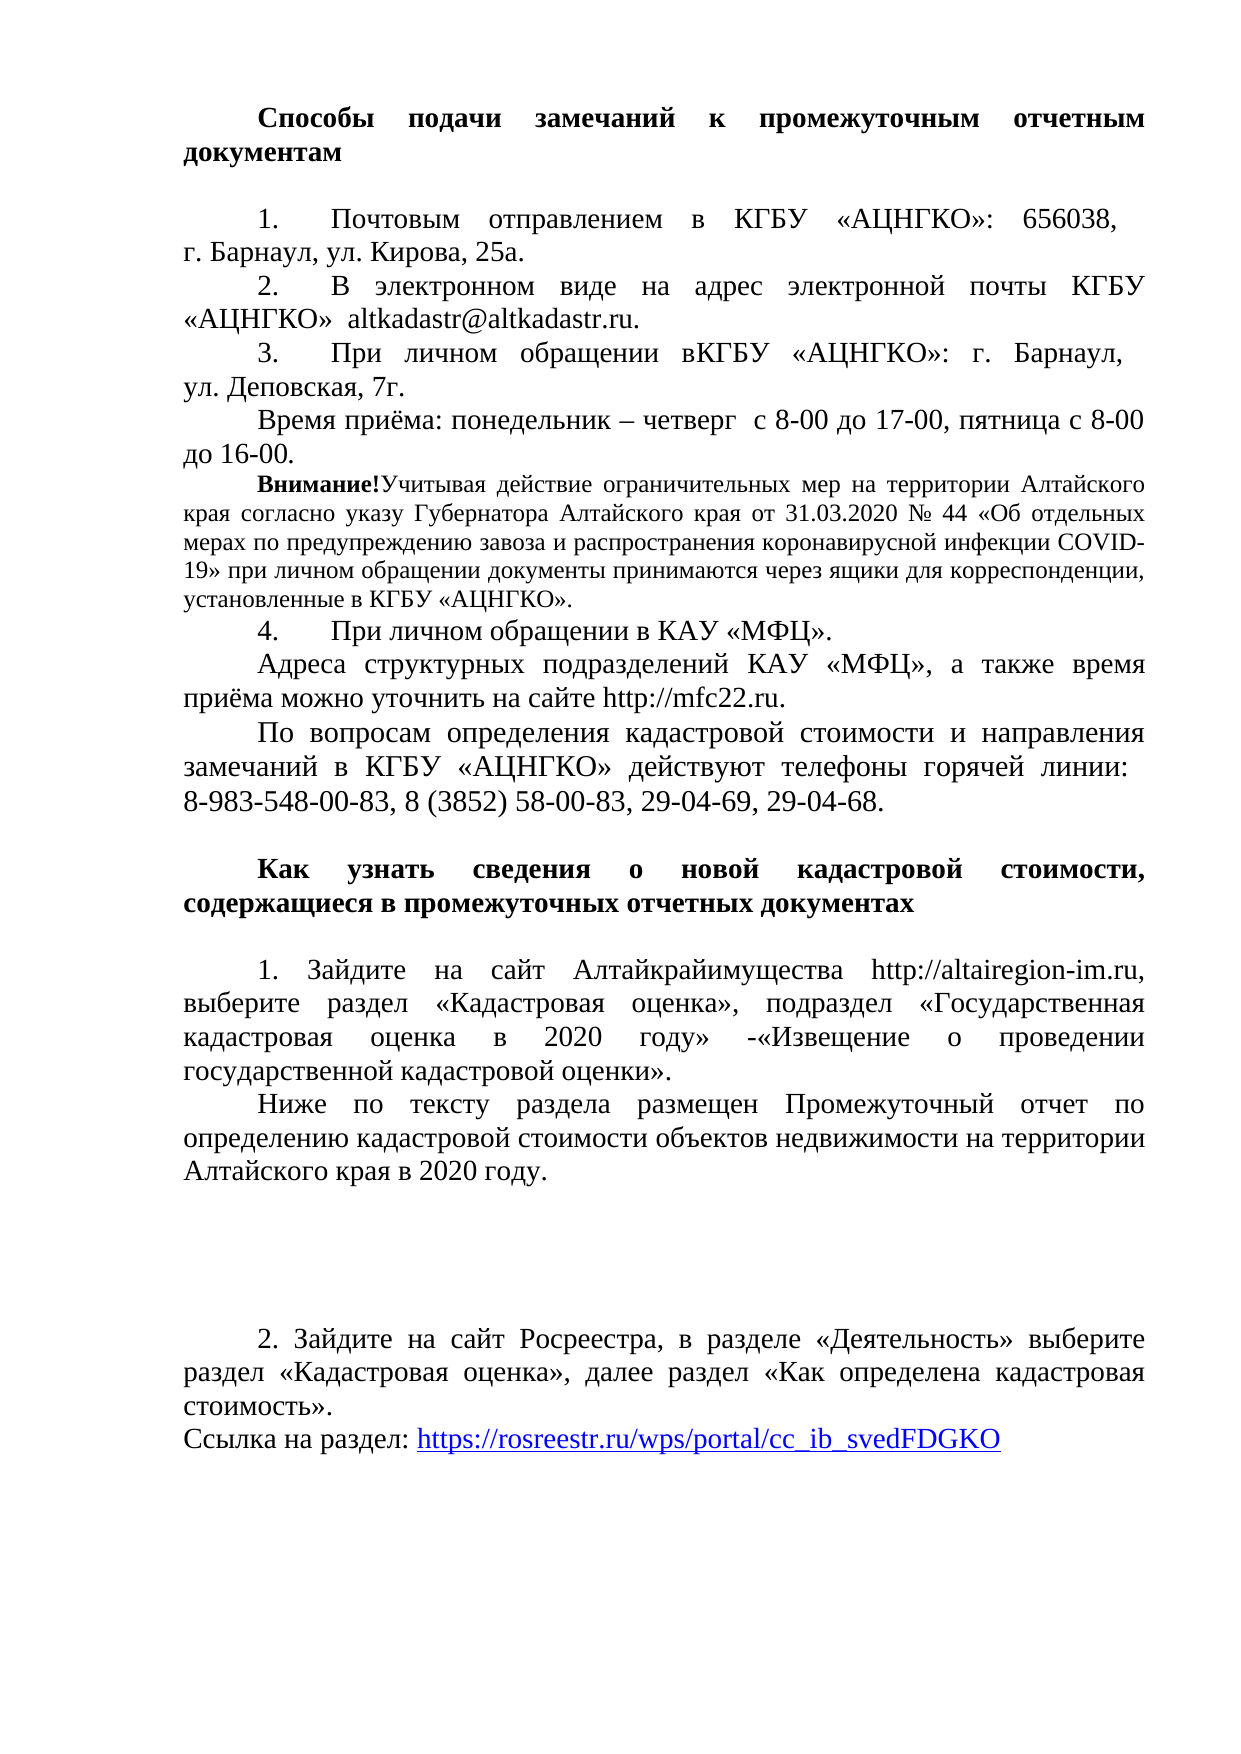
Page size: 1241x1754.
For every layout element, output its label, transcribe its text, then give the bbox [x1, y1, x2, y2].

list Внимание!Учитывая действие ограничительных мер на территории Алтайского края согласно указу Губернатора Алтайского края от 31.03.2020 № 44 «Об отдельных мерах по предупреждению завоза и распространения коронавирусной инфекции COVID-19» при личном обращении документы принимаются через ящики для корреспонденции, установленные в КГБУ «АЦНГКО». [183, 469, 1146, 613]
list При личном обращении в КАУ «МФЦ». [183, 613, 1146, 647]
text Как узнать сведения о новой кадастровой стоимости, содержащиеся в промежуточных отчетных документах [183, 851, 1146, 918]
list Ниже по тексту раздела размещен Промежуточный отчет по определению кадастровой стоимости объектов недвижимости на территории Алтайского края в 2020 году. [183, 1086, 1146, 1187]
list Почтовым отправлением в КГБУ «АЦНГКО»: 656038, г. Барнаул, ул. Кирова, 25а. [183, 201, 1146, 268]
list В электронном виде на адрес электронной почты КГБУ «АЦНГКО» altkadastr@altkadastr.ru. [183, 268, 1146, 335]
list При личном обращении вКГБУ «АЦНГКО»: г. Барнаул, ул. Деповская, 7г. [183, 335, 1146, 402]
list Время приёма: понедельник – четверг с 8-00 до 17-00, пятница с 8-00 до 16-00. [183, 402, 1146, 469]
list По вопросам определения кадастровой стоимости и направления замечаний в КГБУ «АЦНГКО» действуют телефоны горячей линии: 8-983-548-00-83, 8 (3852) 58-00-83, 29-04-69, 29-04-68. [183, 714, 1146, 818]
list Ссылка на раздел: https://rosreestr.ru/wps/portal/cc_ib_svedFDGKO [183, 1422, 1146, 1455]
list 1. Зайдите на сайт Алтайкрайимущества http://altairegion-im.ru, выберите раздел «Кадастровая оценка», подраздел «Государственная кадастровая оценка в 2020 году» -«Извещение о проведении государственной кадастровой оценки». [183, 952, 1146, 1086]
list 2. Зайдите на сайт Росреестра, в разделе «Деятельность» выберите раздел «Кадастровая оценка», далее раздел «Как определена кадастровая стоимость». [183, 1321, 1146, 1422]
text Способы подачи замечаний к промежуточным отчетным документам [183, 100, 1146, 167]
list Адреса структурных подразделений КАУ «МФЦ», а также время приёма можно уточнить на сайте http://mfc22.ru. [183, 647, 1146, 714]
